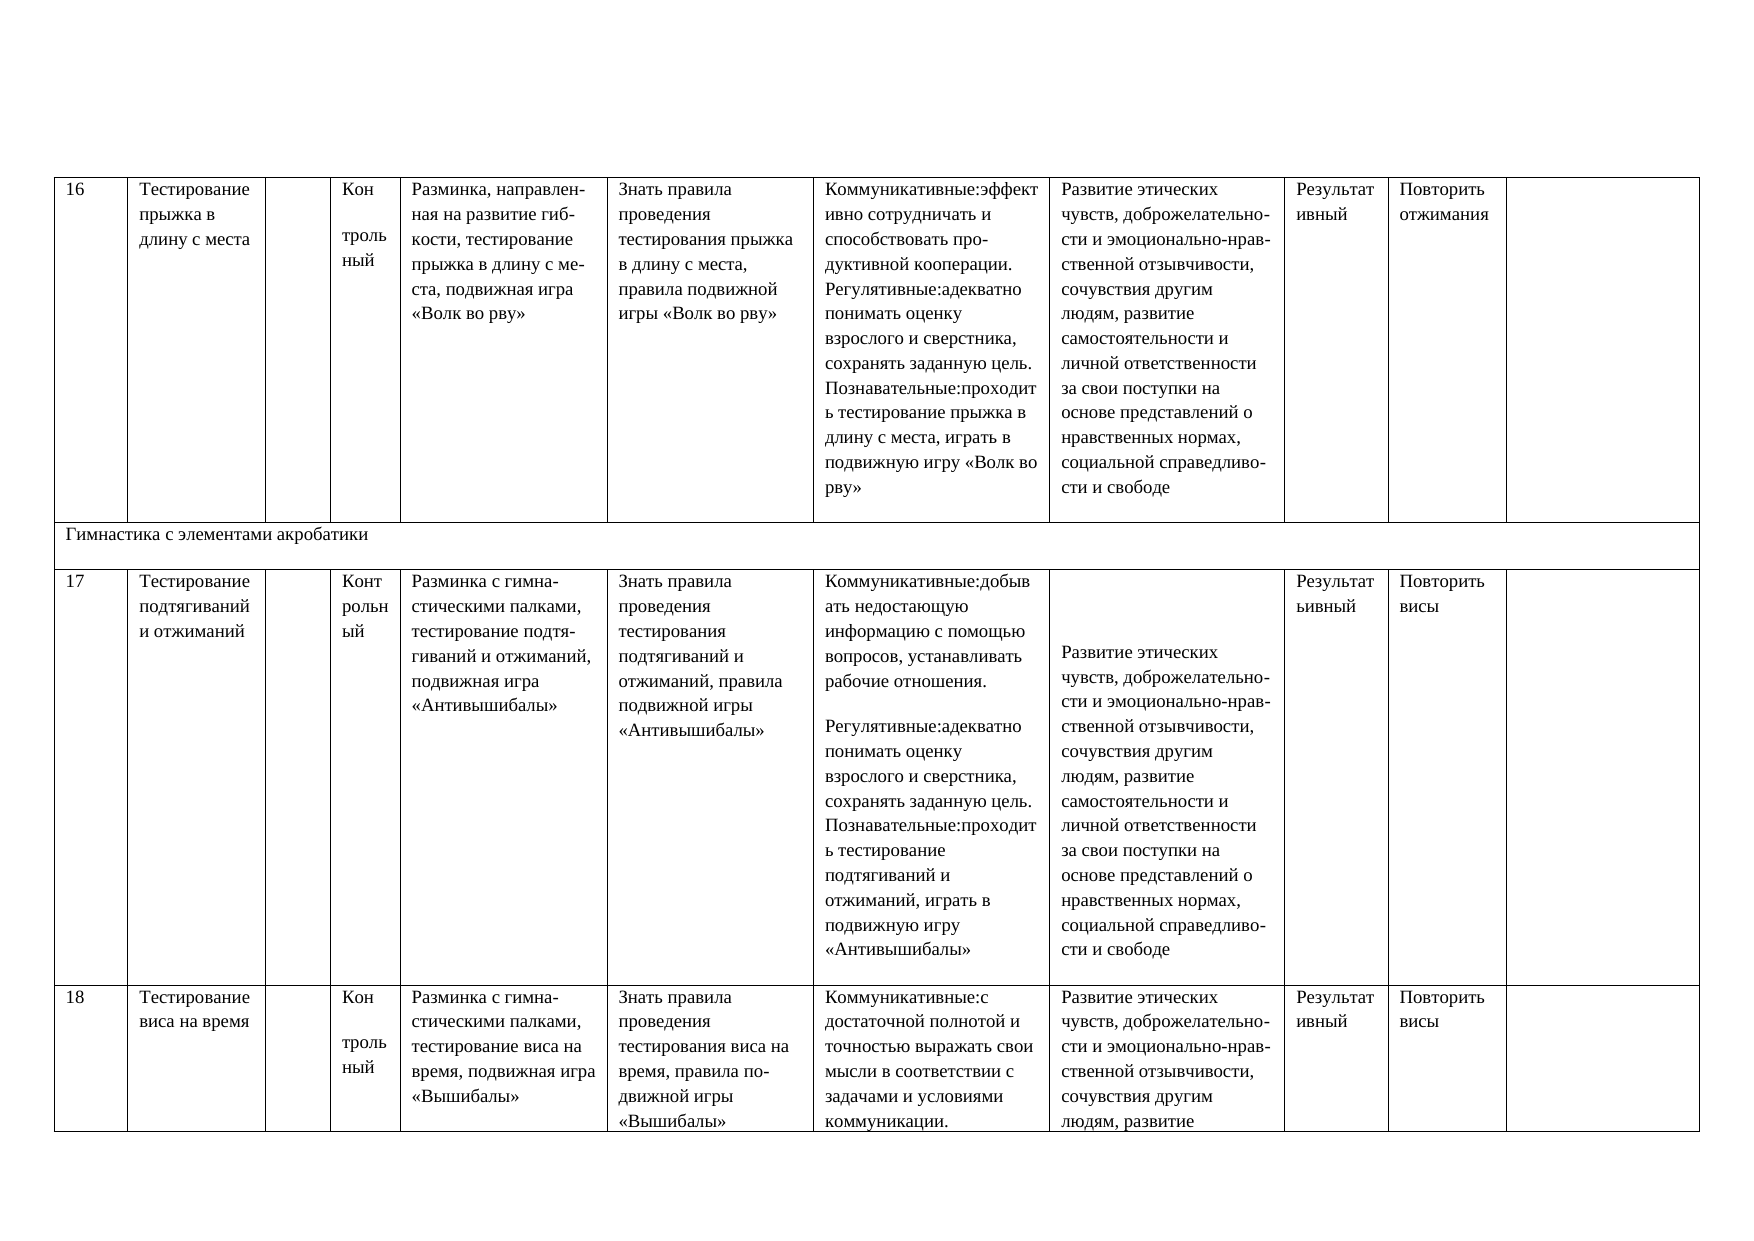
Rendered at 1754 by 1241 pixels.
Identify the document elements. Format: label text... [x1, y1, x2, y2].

table_cell [1507, 178, 1699, 522]
table_cell Кон трольный [331, 986, 400, 1131]
table_cell Коммуникативные:эффективно сотрудничать и способствовать продуктивной кооперации. Регулятивные:адекватно понимать оценку взрослого и сверстника, сохранять заданную цель. Познавательные:проходить тестирование прыжка в длину с места, играть в подвижную игру «Волк во рву» [814, 178, 1049, 522]
table_cell Коммуникативные:добывать недостающую информацию с помощью вопросов, устанавливать рабочие отношения. Регулятивные:адекватно понимать оценку взрослого и сверстника, сохранять заданную цель. Познавательные:проходить тестирование подтягиваний и отжиманий, играть в подвижную игру «Антивышибалы» [814, 570, 1049, 984]
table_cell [608, 986, 813, 1131]
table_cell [128, 986, 265, 1131]
table_cell [266, 178, 330, 522]
table_cell Результативный [1285, 986, 1388, 1131]
table_cell [266, 986, 330, 1131]
table_cell Контрольный [331, 570, 400, 984]
table_cell Разминка с гимнастическими палками, тестирование подтягиваний и отжиманий, подвижная игра «Антивышибалы» [401, 570, 607, 984]
table_cell Знать правила проведения тестирования прыжка в длину с места, правила подвижной игры «Волк во рву» [608, 178, 813, 522]
table_cell 17 [55, 570, 127, 984]
table_cell Результативный [1285, 178, 1388, 522]
table_cell Повторить висы [1389, 986, 1506, 1131]
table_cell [1050, 986, 1284, 1131]
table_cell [401, 986, 607, 1131]
table_cell [266, 570, 330, 984]
table_cell Разминка, направленная на развитие гибкости, тестирование прыжка в длину с места, подвижная игра «Волк во рву» [401, 178, 607, 522]
table_cell 16 [55, 178, 127, 522]
table_cell [1507, 986, 1699, 1131]
table_cell Тестирование прыжка в длину с места [128, 178, 265, 522]
table_cell Повторить висы [1389, 570, 1506, 984]
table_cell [1050, 178, 1284, 522]
table_cell Повторить отжимания [1389, 178, 1506, 522]
table_cell Тестирование подтягиваний и отжиманий [128, 570, 265, 984]
table_cell 18 [55, 986, 127, 1131]
table_cell Гимнастика с элементами акробатики [55, 523, 1699, 569]
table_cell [814, 986, 1049, 1131]
table_cell [1507, 570, 1699, 984]
table_cell Кон трольный [331, 178, 400, 522]
table_cell Результатьивный [1285, 570, 1388, 984]
table_cell Знать правила проведения тестирования подтягиваний и отжиманий, правила подвижной игры «Антивышибалы» [608, 570, 813, 984]
